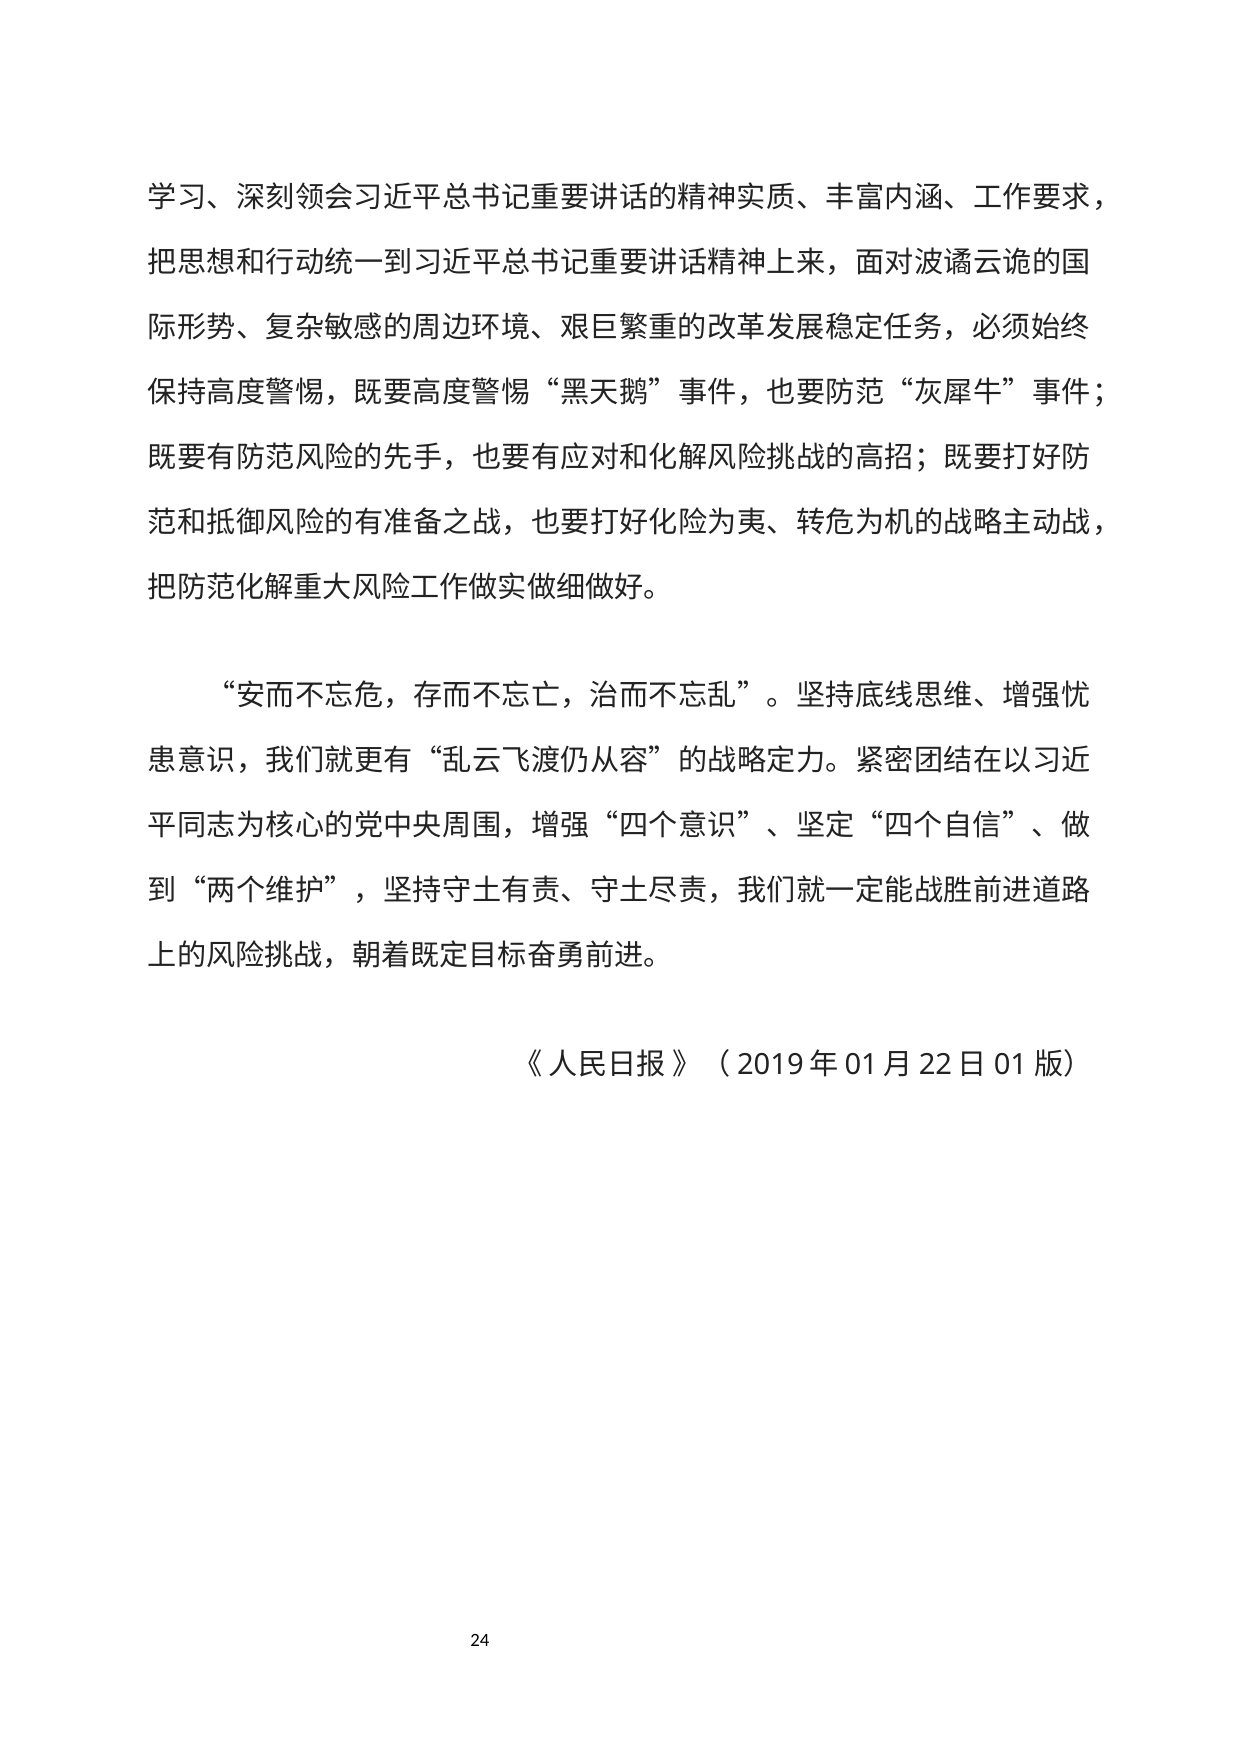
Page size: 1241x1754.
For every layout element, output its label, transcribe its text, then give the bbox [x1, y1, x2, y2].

text 《 人民日报 》（ 2019年01月22日 01 版） [148, 1029, 1093, 1094]
text “安而不忘危，存而不忘亡，治而不忘乱”。坚持底线思维、增强忧患意识，我们就更有“乱云飞渡仍从容”的战略定力。紧密团结在以习近平同志为核心的党中央周围，增强“四个意识”、坚定“四个自信”、做到“两个维护”，坚持守土有责、守土尽责，我们就一定能战胜前进道路上的风险挑战，朝着既定目标奋勇前进。 [148, 661, 1093, 986]
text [148, 162, 1093, 617]
